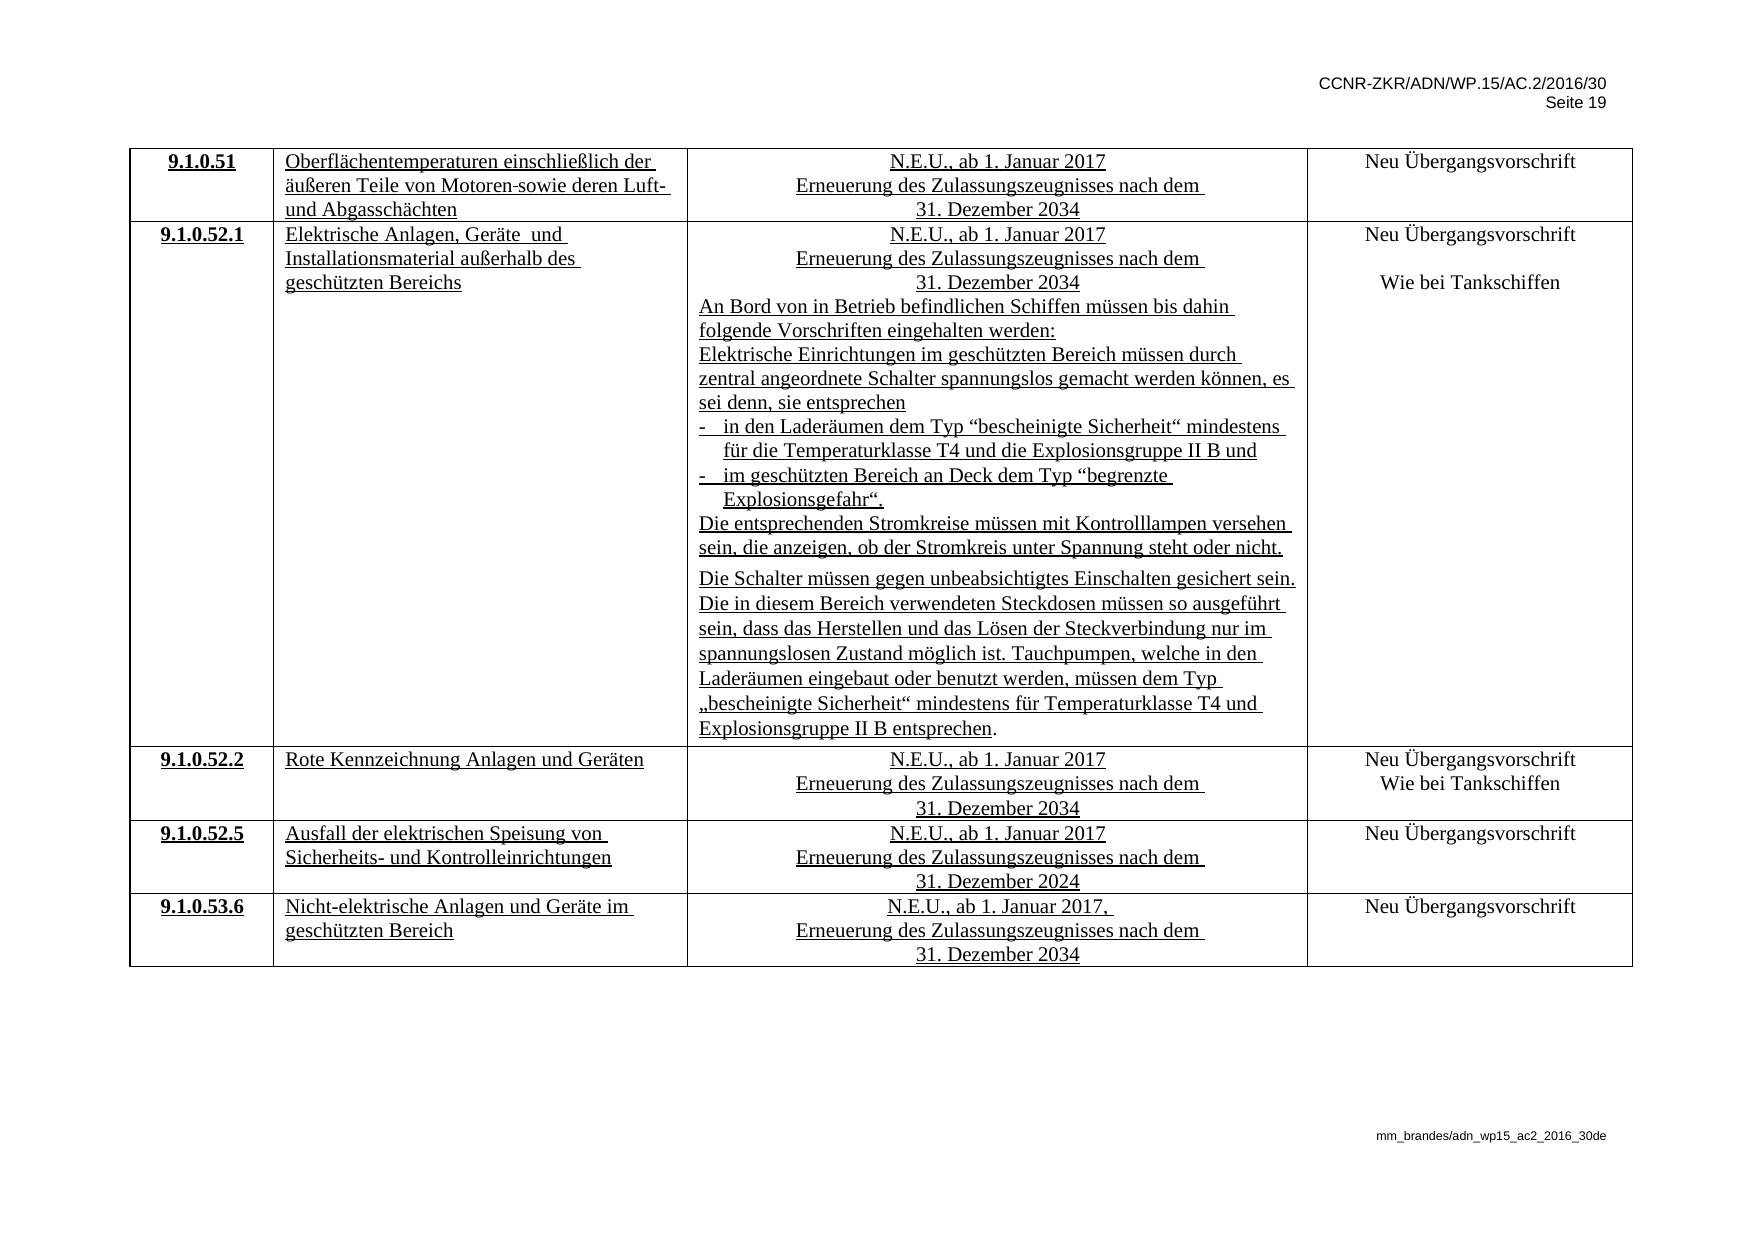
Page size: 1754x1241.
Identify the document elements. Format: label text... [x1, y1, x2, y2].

table_cell Neu Übergangsvorschrift [1308, 894, 1632, 966]
table_cell Neu Übergangsvorschrift [1308, 821, 1632, 893]
table_cell Neu Übergangsvorschrift [1308, 149, 1632, 221]
table_cell 9.1.0.52.2 [131, 747, 273, 819]
table_cell N.E.U., ab 1. Januar 2017 Erneuerung des Zulassungszeugnisses nach dem 31. Dezember 2034 An Bord von in Betrieb befindlichen Schiffen müssen bis dahin folgende Vorschriften eingehalten werden: Elektrische Einrichtungen im geschützten Bereich müssen durch zentral angeordnete Schalter spannungslos gemacht werden können, es sei denn, sie entsprechen - in den Laderäumen dem Typ “bescheinigte Sicherheit“ mindestens für die Temperaturklasse T4 und die Explosionsgruppe II B und - im geschützten Bereich an Deck dem Typ “begrenzte Explosionsgefahr“. Die entsprechenden Stromkreise müssen mit Kontrolllampen versehen sein, die anzeigen, ob der Stromkreis unter Spannung steht oder nicht. Die Schalter müssen gegen unbeabsichtigtes Einschalten gesichert sein. Die in diesem Bereich verwendeten Steckdosen müssen so ausgeführt sein, dass das Herstellen und das Lösen der Steckverbindung nur im spannungslosen Zustand möglich ist. Tauchpumpen, welche in den Laderäumen eingebaut oder benutzt werden, müssen dem Typ „bescheinigte Sicherheit“ mindestens für Temperaturklasse T4 und Explosionsgruppe II B entsprechen. [688, 222, 1307, 746]
table_cell Neu Übergangsvorschrift Wie bei Tankschiffen [1308, 222, 1632, 746]
table_cell 9.1.0.51 [131, 149, 273, 221]
table_cell Nicht-elektrische Anlagen und Geräte im geschützten Bereich [274, 894, 687, 966]
table_cell Neu Übergangsvorschrift Wie bei Tankschiffen [1308, 747, 1632, 819]
table_cell N.E.U., ab 1. Januar 2017 Erneuerung des Zulassungszeugnisses nach dem 31. Dezember 2024 [688, 821, 1307, 893]
table_cell N.E.U., ab 1. Januar 2017, Erneuerung des Zulassungszeugnisses nach dem 31. Dezember 2034 [688, 894, 1307, 966]
table_cell 9.1.0.52.5 [131, 821, 273, 893]
table_cell Ausfall der elektrischen Speisung von Sicherheits- und Kontrolleinrichtungen [274, 821, 687, 893]
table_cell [688, 149, 1307, 221]
table_cell N.E.U., ab 1. Januar 2017 Erneuerung des Zulassungszeugnisses nach dem 31. Dezember 2034 [688, 747, 1307, 819]
table_cell 9.1.0.52.1 [131, 222, 273, 746]
table_cell Rote Kennzeichnung Anlagen und Geräten [274, 747, 687, 819]
table_cell Oberflächentemperaturen einschließlich der äußeren Teile von Motoren sowie deren Luft- und Abgasschächten [274, 149, 687, 221]
table_cell 9.1.0.53.6 [131, 894, 273, 966]
table_cell Elektrische Anlagen, Geräte und Installationsmaterial außerhalb des geschützten Bereichs [274, 222, 687, 746]
